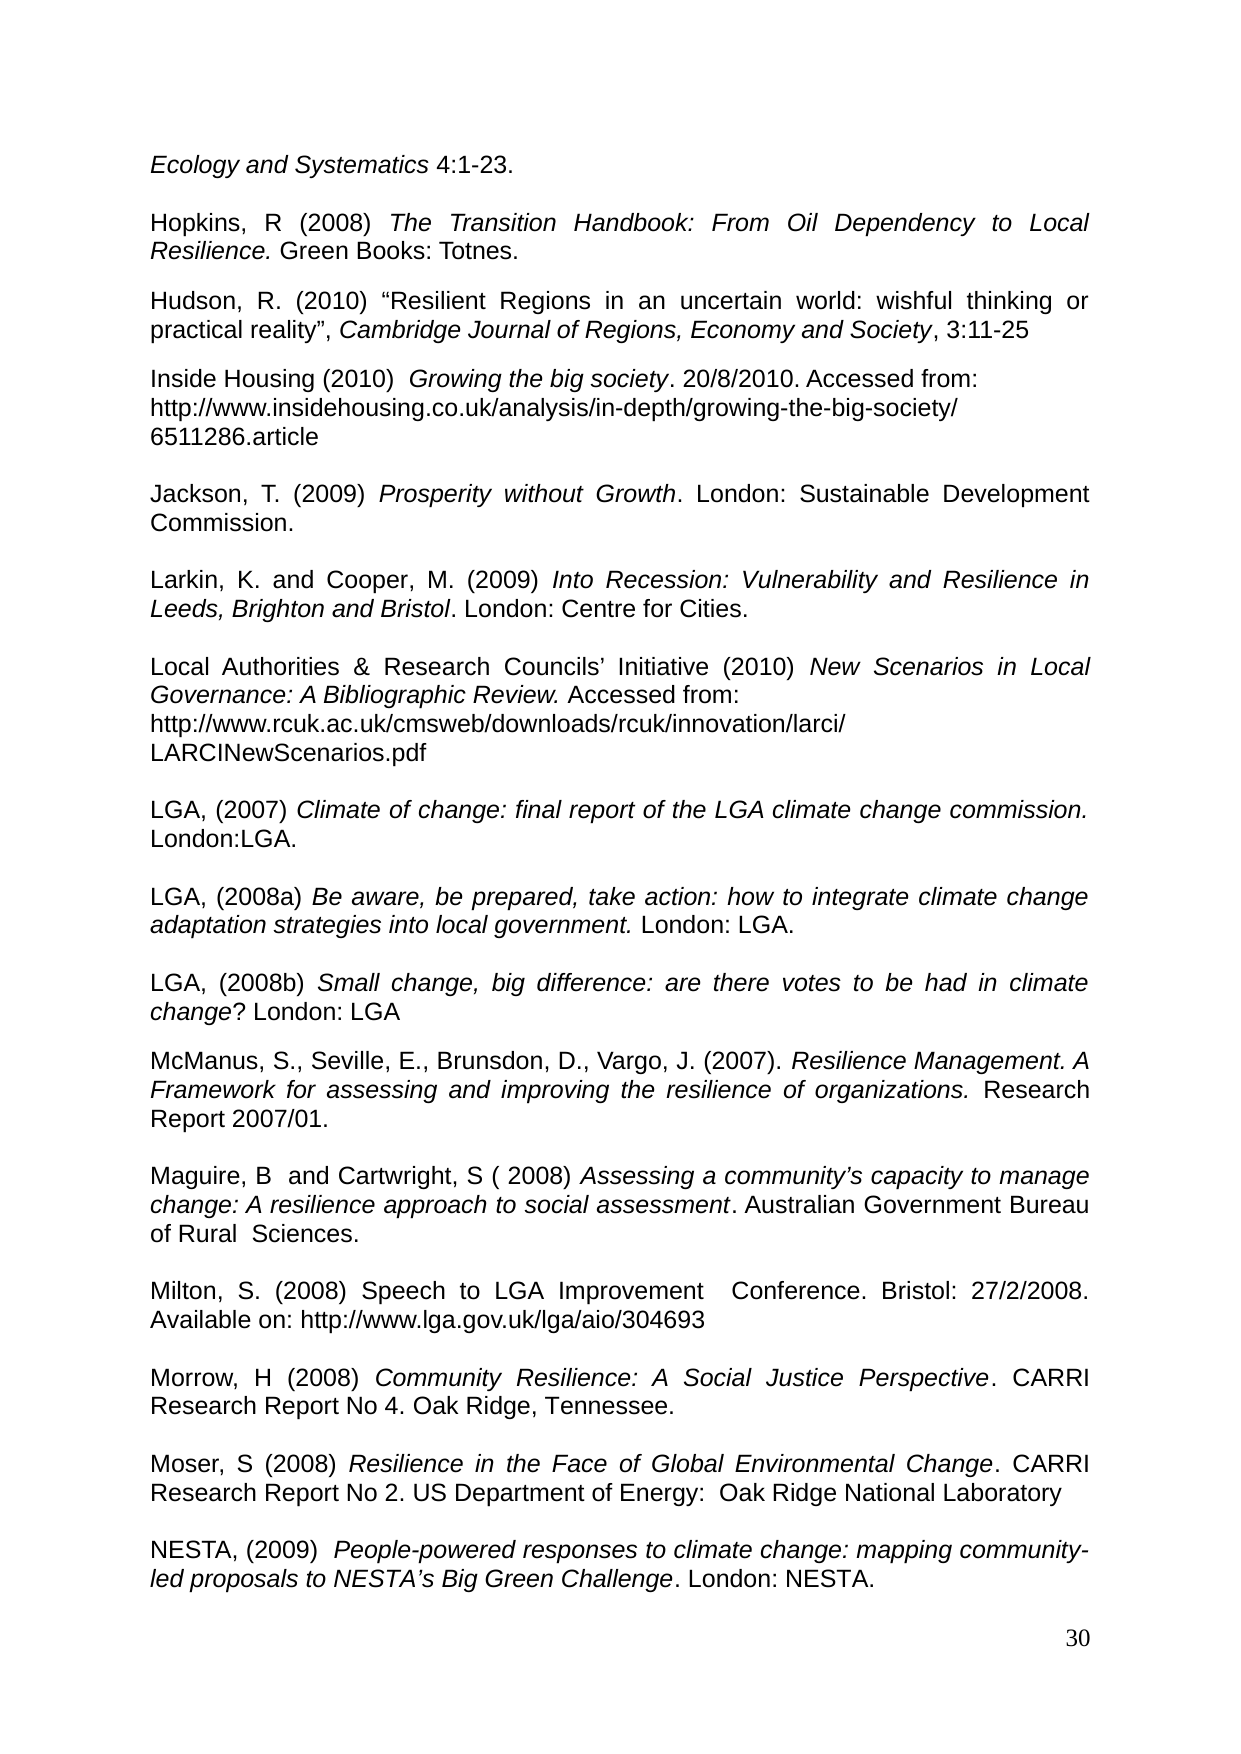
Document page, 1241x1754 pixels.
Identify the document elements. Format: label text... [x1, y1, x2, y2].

text http://www.insidehousing.co.uk/analysis/in-depth/growing-the-big-society/6511286.article [150, 393, 1090, 450]
text Local Authorities & Research Councils’ Initiative (2010) New Scenarios in Local Governance: A Bibliographic Review. Accessed from: [150, 652, 1090, 709]
text Maguire, B and Cartwright, S ( 2008) Assessing a community’s capacity to manage change: A resilience approach to social assessment. Australian Government Bureau of Rural Sciences. [150, 1161, 1090, 1247]
text http://www.rcuk.ac.uk/cmsweb/downloads/rcuk/innovation/larci/LARCINewScenarios.pdf [150, 709, 1090, 767]
text LGA, (2007) Climate of change: final report of the LGA climate change commission. London:LGA. [150, 795, 1090, 853]
text Jackson, T. (2009) Prosperity without Growth. London: Sustainable Development Commission. [150, 479, 1090, 537]
text NESTA, (2009) People-powered responses to climate change: mapping community-led proposals to NESTA’s Big Green Challenge. London: NESTA. [150, 1535, 1090, 1592]
text LGA, (2008b) Small change, big difference: are there votes to be had in climate change? London: LGA [150, 968, 1090, 1025]
text McManus, S., Seville, E., Brunsdon, D., Vargo, J. (2007). Resilience Management. A Framework for assessing and improving the resilience of organizations. Research Report 2007/01. [150, 1046, 1090, 1132]
text Moser, S (2008) Resilience in the Face of Global Environmental Change. CARRI Research Report No 2. US Department of Energy: Oak Ridge National Laboratory [150, 1449, 1090, 1506]
text Inside Housing (2010) Growing the big society. 20/8/2010. Accessed from: [150, 364, 1090, 393]
text Larkin, K. and Cooper, M. (2009) Into Recession: Vulnerability and Resilience in Leeds, Brighton and Bristol. London: Centre for Cities. [150, 565, 1090, 623]
text LGA, (2008a) Be aware, be prepared, take action: how to integrate climate change adaptation strategies into local government. London: LGA. [150, 882, 1090, 939]
text Hopkins, R (2008) The Transition Handbook: From Oil Dependency to Local Resilience. Green Books: Totnes. [150, 207, 1090, 265]
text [150, 150, 1090, 179]
text Milton, S. (2008) Speech to LGA Improvement Conference. Bristol: 27/2/2008. Available on: http://www.lga.gov.uk/lga/aio/304693 [150, 1276, 1090, 1334]
text Hudson, R. (2010) “Resilient Regions in an uncertain world: wishful thinking or practical reality”, Cambridge Journal of Regions, Economy and Society, 3:11-25 [150, 286, 1090, 343]
text Morrow, H (2008) Community Resilience: A Social Justice Perspective. CARRI Research Report No 4. Oak Ridge, Tennessee. [150, 1362, 1090, 1420]
